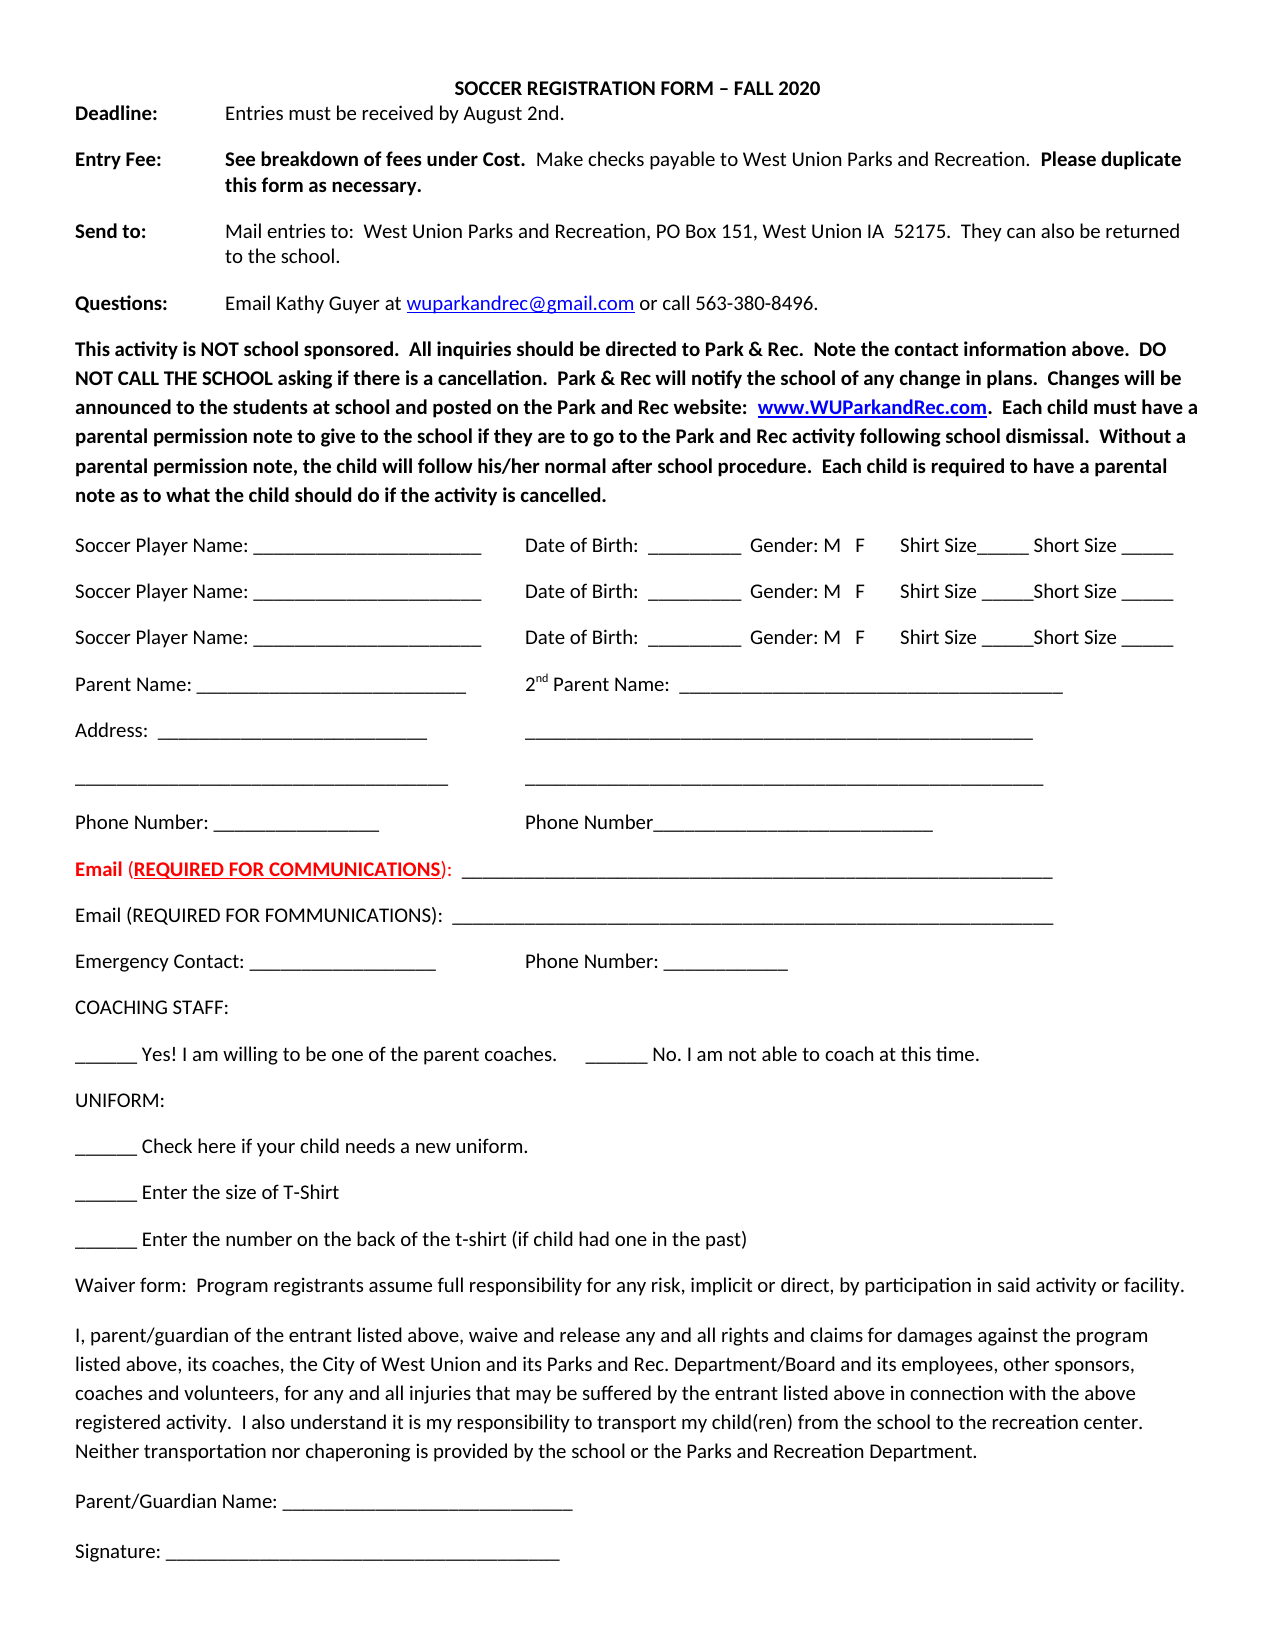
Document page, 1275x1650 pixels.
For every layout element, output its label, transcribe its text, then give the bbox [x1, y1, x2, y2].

text Address: __________________________ _________________________________________________ [75, 717, 1200, 742]
text ______ Yes! I am willing to be one of the parent coaches. ______ No. I am not able to coach at this time. [75, 1041, 1200, 1066]
text Soccer Player Name: ______________________ Date of Birth: _________ Gender: M F Shirt Size _____Short Size _____ [75, 578, 1200, 604]
text Parent Name: __________________________ 2nd Parent Name: _____________________________________ [75, 671, 1200, 696]
text Signature: ______________________________________ [75, 1539, 1200, 1564]
text Deadline: Entries must be received by August 2nd. [75, 100, 1200, 126]
text Soccer Player Name: ______________________ Date of Birth: _________ Gender: M F Shirt Size _____Short Size _____ [75, 624, 1200, 650]
text Entry Fee: See breakdown of fees under Cost. Make checks payable to West Union Parks and Recreation. Please duplicate this form as necessary. [75, 147, 1200, 197]
text UNIFORM: [75, 1087, 1200, 1112]
text COACHING STAFF: [75, 994, 1200, 1020]
text ______ Enter the size of T-Shirt [75, 1179, 1200, 1205]
text ______ Enter the number on the back of the t-shirt (if child had one in the past) [75, 1226, 1200, 1251]
text ____________________________________ __________________________________________________ [75, 763, 1200, 789]
text Questions: Email Kathy Guyer at wuparkandrec@gmail.com or call 563-380-8496. [75, 290, 1200, 315]
text Email (REQUIRED FOR COMMUNICATIONS): _________________________________________________________ [75, 856, 1200, 881]
text Email (REQUIRED FOR FOMMUNICATIONS): __________________________________________________________ [75, 902, 1200, 927]
text This activity is NOT school sponsored. All inquiries should be directed to Park & Rec. Note the contact information above. DO NOT CALL THE SCHOOL asking if there is a cancellation. Park & Rec will notify the school of any change in plans. Changes will be announced to the students at school and posted on the Park and Rec website: www.WUParkandRec.com. Each child must have a parental permission note to give to the school if they are to go to the Park and Rec activity following school dismissal. Without a parental permission note, the child will follow his/her normal after school procedure. Each child is required to have a parental note as to what the child should do if the activity is cancelled. [75, 336, 1200, 507]
text Phone Number: ________________ Phone Number___________________________ [75, 809, 1200, 835]
text Waiver form: Program registrants assume full responsibility for any risk, implicit or direct, by participation in said activity or facility. [75, 1272, 1200, 1297]
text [75, 75, 1200, 100]
text ______ Check here if your child needs a new uniform. [75, 1133, 1200, 1159]
text Soccer Player Name: ______________________ Date of Birth: _________ Gender: M F Shirt Size_____ Short Size _____ [75, 532, 1200, 557]
text Send to: Mail entries to: West Union Parks and Recreation, PO Box 151, West Union IA 52175. They can also be returned to the school. [75, 218, 1200, 269]
text I, parent/guardian of the entrant listed above, waive and release any and all rights and claims for damages against the program listed above, its coaches, the City of West Union and its Parks and Rec. Department/Board and its employees, other sponsors, coaches and volunteers, for any and all injuries that may be suffered by the entrant listed above in connection with the above registered activity. I also understand it is my responsibility to transport my child(ren) from the school to the recreation center. Neither transportation nor chaperoning is provided by the school or the Parks and Recreation Department. [75, 1322, 1200, 1464]
text Parent/Guardian Name: ____________________________ [75, 1489, 1200, 1514]
text Emergency Contact: __________________ Phone Number: ____________ [75, 948, 1200, 974]
